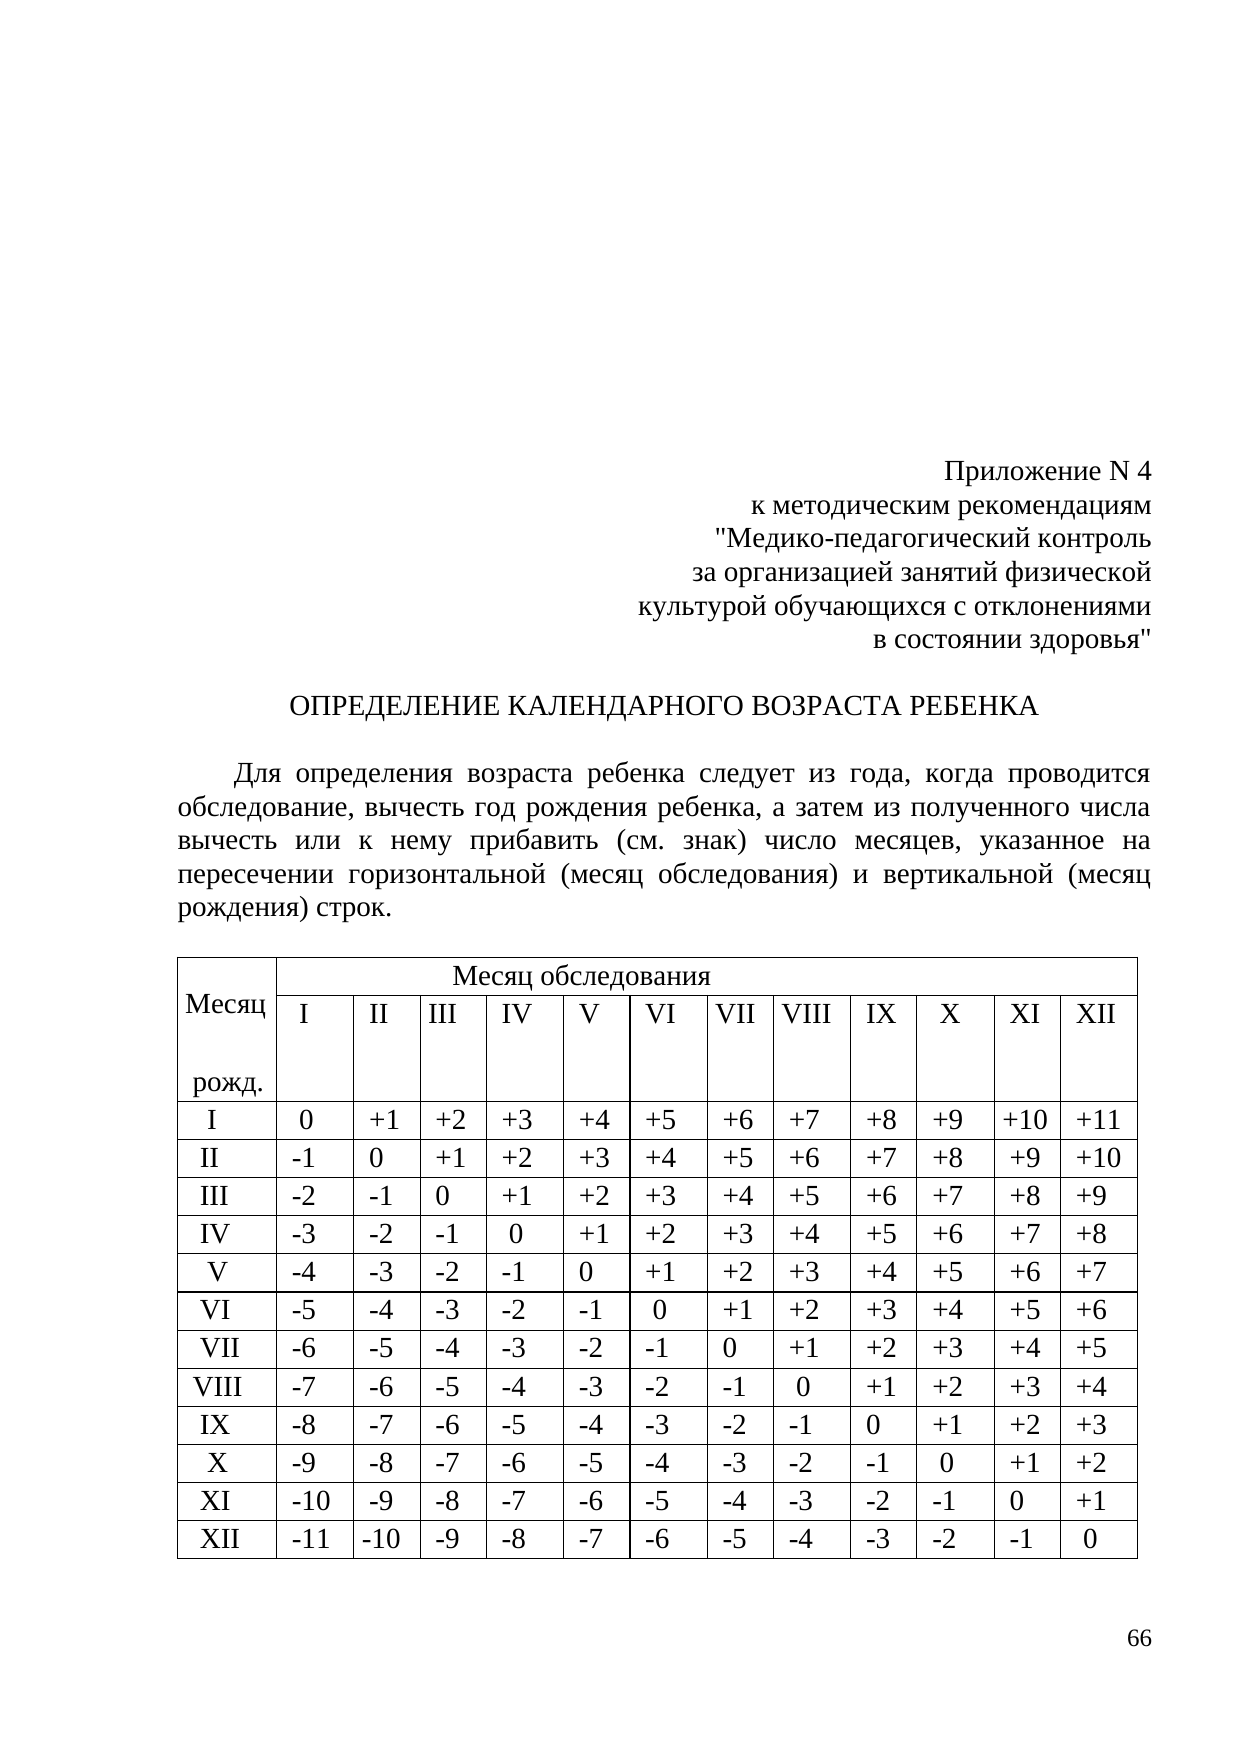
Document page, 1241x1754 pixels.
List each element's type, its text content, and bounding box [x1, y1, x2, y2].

table_cell +1 [851, 1369, 916, 1406]
table_cell -1 [708, 1369, 773, 1406]
table_cell +1 [917, 1407, 994, 1444]
table_cell -4 [774, 1521, 850, 1558]
table_cell -3 [421, 1293, 486, 1329]
table_cell -2 [564, 1331, 629, 1368]
table_cell -1 [917, 1483, 994, 1520]
table_cell +4 [564, 1102, 629, 1139]
table_cell -2 [277, 1178, 353, 1215]
table_cell V [564, 996, 629, 1101]
table_cell -4 [564, 1407, 629, 1444]
table_cell 0 [1061, 1521, 1137, 1558]
table_cell -3 [851, 1521, 916, 1558]
table_cell -2 [421, 1254, 486, 1291]
text культурой обучающихся с отклонениями [177, 588, 1152, 621]
table_cell +2 [631, 1216, 707, 1253]
table_cell IV [487, 996, 563, 1101]
text Для определения возраста ребенка следует из года, когда проводится обследование, вычесть год рождения ребенка, а затем из полученного числа вычесть или к нему прибавить (см. знак) число месяцев, указанное на пересечении горизонтальной (месяц обследования) и вертикальной (месяц рождения) строк. [177, 755, 1152, 923]
table_cell +8 [995, 1178, 1060, 1215]
table_cell -4 [708, 1483, 773, 1520]
table_cell +5 [851, 1216, 916, 1253]
table_cell +3 [487, 1102, 563, 1139]
table_header Месяц рожд. [178, 958, 276, 1101]
table_cell +10 [1061, 1140, 1137, 1177]
table_cell -1 [354, 1178, 420, 1215]
table_cell +5 [995, 1293, 1060, 1329]
table_cell -5 [708, 1521, 773, 1558]
table_cell +6 [917, 1216, 994, 1253]
table_cell +11 [1061, 1102, 1137, 1139]
table_cell +8 [1061, 1216, 1137, 1253]
text Приложение N 4 [177, 453, 1152, 487]
table_cell -8 [421, 1483, 486, 1520]
table_cell -8 [277, 1407, 353, 1444]
table_cell +3 [1061, 1407, 1137, 1444]
table_cell -5 [277, 1293, 353, 1329]
table_cell -5 [564, 1445, 629, 1482]
table_cell 0 [851, 1407, 916, 1444]
text "Медико-педагогический контроль [177, 521, 1152, 554]
table_cell +6 [851, 1178, 916, 1215]
table_cell +9 [995, 1140, 1060, 1177]
table_cell 0 [631, 1293, 707, 1329]
table_cell -2 [354, 1216, 420, 1253]
table_cell +1 [774, 1331, 850, 1368]
table_cell VII [178, 1331, 276, 1368]
table_cell -10 [277, 1483, 353, 1520]
table_cell IV [178, 1216, 276, 1253]
table_cell 0 [995, 1483, 1060, 1520]
table_cell +2 [708, 1254, 773, 1291]
table_cell -10 [354, 1521, 420, 1558]
table_cell +6 [774, 1140, 850, 1177]
table_cell +3 [774, 1254, 850, 1291]
table_cell +4 [708, 1178, 773, 1215]
table_cell +1 [631, 1254, 707, 1291]
table_cell 0 [421, 1178, 486, 1215]
table_cell +7 [774, 1102, 850, 1139]
table_cell -9 [421, 1521, 486, 1558]
table_cell -3 [564, 1369, 629, 1406]
table_cell -3 [487, 1331, 563, 1368]
table_cell VIII [774, 996, 850, 1101]
table_cell -7 [487, 1483, 563, 1520]
table_cell +9 [1061, 1178, 1137, 1215]
table_cell -2 [487, 1293, 563, 1329]
table_cell +7 [995, 1216, 1060, 1253]
table_cell -1 [774, 1407, 850, 1444]
table_cell -1 [487, 1254, 563, 1291]
table_cell +3 [708, 1216, 773, 1253]
table_cell +4 [851, 1254, 916, 1291]
table_cell +5 [708, 1140, 773, 1177]
table_cell +10 [995, 1102, 1060, 1139]
table_cell +3 [917, 1331, 994, 1368]
table_cell -9 [277, 1445, 353, 1482]
table_cell -11 [277, 1521, 353, 1558]
table_header Месяц обследования [277, 958, 1137, 995]
table_cell XI [178, 1483, 276, 1520]
table_cell -2 [851, 1483, 916, 1520]
table_cell +3 [995, 1369, 1060, 1406]
table_cell +3 [564, 1140, 629, 1177]
table_cell +1 [1061, 1483, 1137, 1520]
table_cell IX [178, 1407, 276, 1444]
table_cell -2 [631, 1369, 707, 1406]
table_cell -4 [631, 1445, 707, 1482]
text к методическим рекомендациям [177, 487, 1152, 521]
table_cell -6 [354, 1369, 420, 1406]
table_cell -3 [631, 1407, 707, 1444]
table_cell -1 [421, 1216, 486, 1253]
table_cell +8 [917, 1140, 994, 1177]
table_cell -2 [917, 1521, 994, 1558]
table_cell XII [1061, 996, 1137, 1101]
table_cell -4 [421, 1331, 486, 1368]
table_cell III [421, 996, 486, 1101]
table_cell +3 [851, 1293, 916, 1329]
table_cell +7 [917, 1178, 994, 1215]
table_cell -8 [487, 1521, 563, 1558]
table_cell -3 [774, 1483, 850, 1520]
table_cell 0 [708, 1331, 773, 1368]
table_cell 0 [277, 1102, 353, 1139]
table_cell VI [631, 996, 707, 1101]
table_cell -6 [487, 1445, 563, 1482]
table_cell +2 [851, 1331, 916, 1368]
table_cell +2 [564, 1178, 629, 1215]
text в состоянии здоровья" [177, 621, 1152, 655]
table_cell -5 [487, 1407, 563, 1444]
table_cell -6 [277, 1331, 353, 1368]
table_cell -1 [631, 1331, 707, 1368]
table_cell VI [178, 1293, 276, 1329]
table_cell I [178, 1102, 276, 1139]
table_cell -1 [995, 1521, 1060, 1558]
table_cell IX [851, 996, 916, 1101]
table_cell +6 [1061, 1293, 1137, 1329]
table_cell -1 [851, 1445, 916, 1482]
table_cell +2 [1061, 1445, 1137, 1482]
table_cell -3 [708, 1445, 773, 1482]
table_cell +8 [851, 1102, 916, 1139]
table_cell -1 [564, 1293, 629, 1329]
table_cell -5 [354, 1331, 420, 1368]
table_cell -6 [631, 1521, 707, 1558]
table_cell VIII [178, 1369, 276, 1406]
table_cell +1 [564, 1216, 629, 1253]
table_cell +5 [1061, 1331, 1137, 1368]
table_cell XI [995, 996, 1060, 1101]
table_cell -6 [564, 1483, 629, 1520]
table_cell +2 [487, 1140, 563, 1177]
table_cell -5 [421, 1369, 486, 1406]
table_cell +9 [917, 1102, 994, 1139]
table_cell -9 [354, 1483, 420, 1520]
table_cell +7 [1061, 1254, 1137, 1291]
table_cell -8 [354, 1445, 420, 1482]
table_cell -3 [277, 1216, 353, 1253]
table_cell -7 [421, 1445, 486, 1482]
table_cell +3 [631, 1178, 707, 1215]
table_cell -4 [354, 1293, 420, 1329]
table_cell X [917, 996, 994, 1101]
table_cell +5 [917, 1254, 994, 1291]
table_cell II [178, 1140, 276, 1177]
table_cell -2 [774, 1445, 850, 1482]
table_cell -7 [354, 1407, 420, 1444]
table_cell -7 [564, 1521, 629, 1558]
text за организацией занятий физической [177, 554, 1152, 588]
table_cell +2 [774, 1293, 850, 1329]
table_cell 0 [487, 1216, 563, 1253]
table_cell +2 [995, 1407, 1060, 1444]
table_cell +4 [995, 1331, 1060, 1368]
table_cell X [178, 1445, 276, 1482]
table_cell +4 [774, 1216, 850, 1253]
text ОПРЕДЕЛЕНИЕ КАЛЕНДАРНОГО ВОЗРАСТА РЕБЕНКА [177, 688, 1152, 722]
table_cell V [178, 1254, 276, 1291]
table_cell -7 [277, 1369, 353, 1406]
table_cell -5 [631, 1483, 707, 1520]
table_cell II [354, 996, 420, 1101]
table_cell +4 [631, 1140, 707, 1177]
table_cell +1 [708, 1293, 773, 1329]
table_cell 0 [354, 1140, 420, 1177]
table_cell +2 [917, 1369, 994, 1406]
table_cell +1 [487, 1178, 563, 1215]
table_cell +5 [774, 1178, 850, 1215]
table_cell 0 [917, 1445, 994, 1482]
table_cell +6 [995, 1254, 1060, 1291]
table_cell VII [708, 996, 773, 1101]
table_cell -6 [421, 1407, 486, 1444]
table_cell -3 [354, 1254, 420, 1291]
table_cell +6 [708, 1102, 773, 1139]
table_cell 0 [564, 1254, 629, 1291]
table_cell +4 [917, 1293, 994, 1329]
table_cell I [277, 996, 353, 1101]
table_cell -2 [708, 1407, 773, 1444]
table_cell +7 [851, 1140, 916, 1177]
table_cell XII [178, 1521, 276, 1558]
table_cell +4 [1061, 1369, 1137, 1406]
table_cell 0 [774, 1369, 850, 1406]
table_cell -4 [277, 1254, 353, 1291]
table_cell III [178, 1178, 276, 1215]
table_cell +1 [354, 1102, 420, 1139]
table_cell +2 [421, 1102, 486, 1139]
table_cell +1 [421, 1140, 486, 1177]
table_cell -4 [487, 1369, 563, 1406]
table_cell -1 [277, 1140, 353, 1177]
table_cell +5 [631, 1102, 707, 1139]
table_cell +1 [995, 1445, 1060, 1482]
